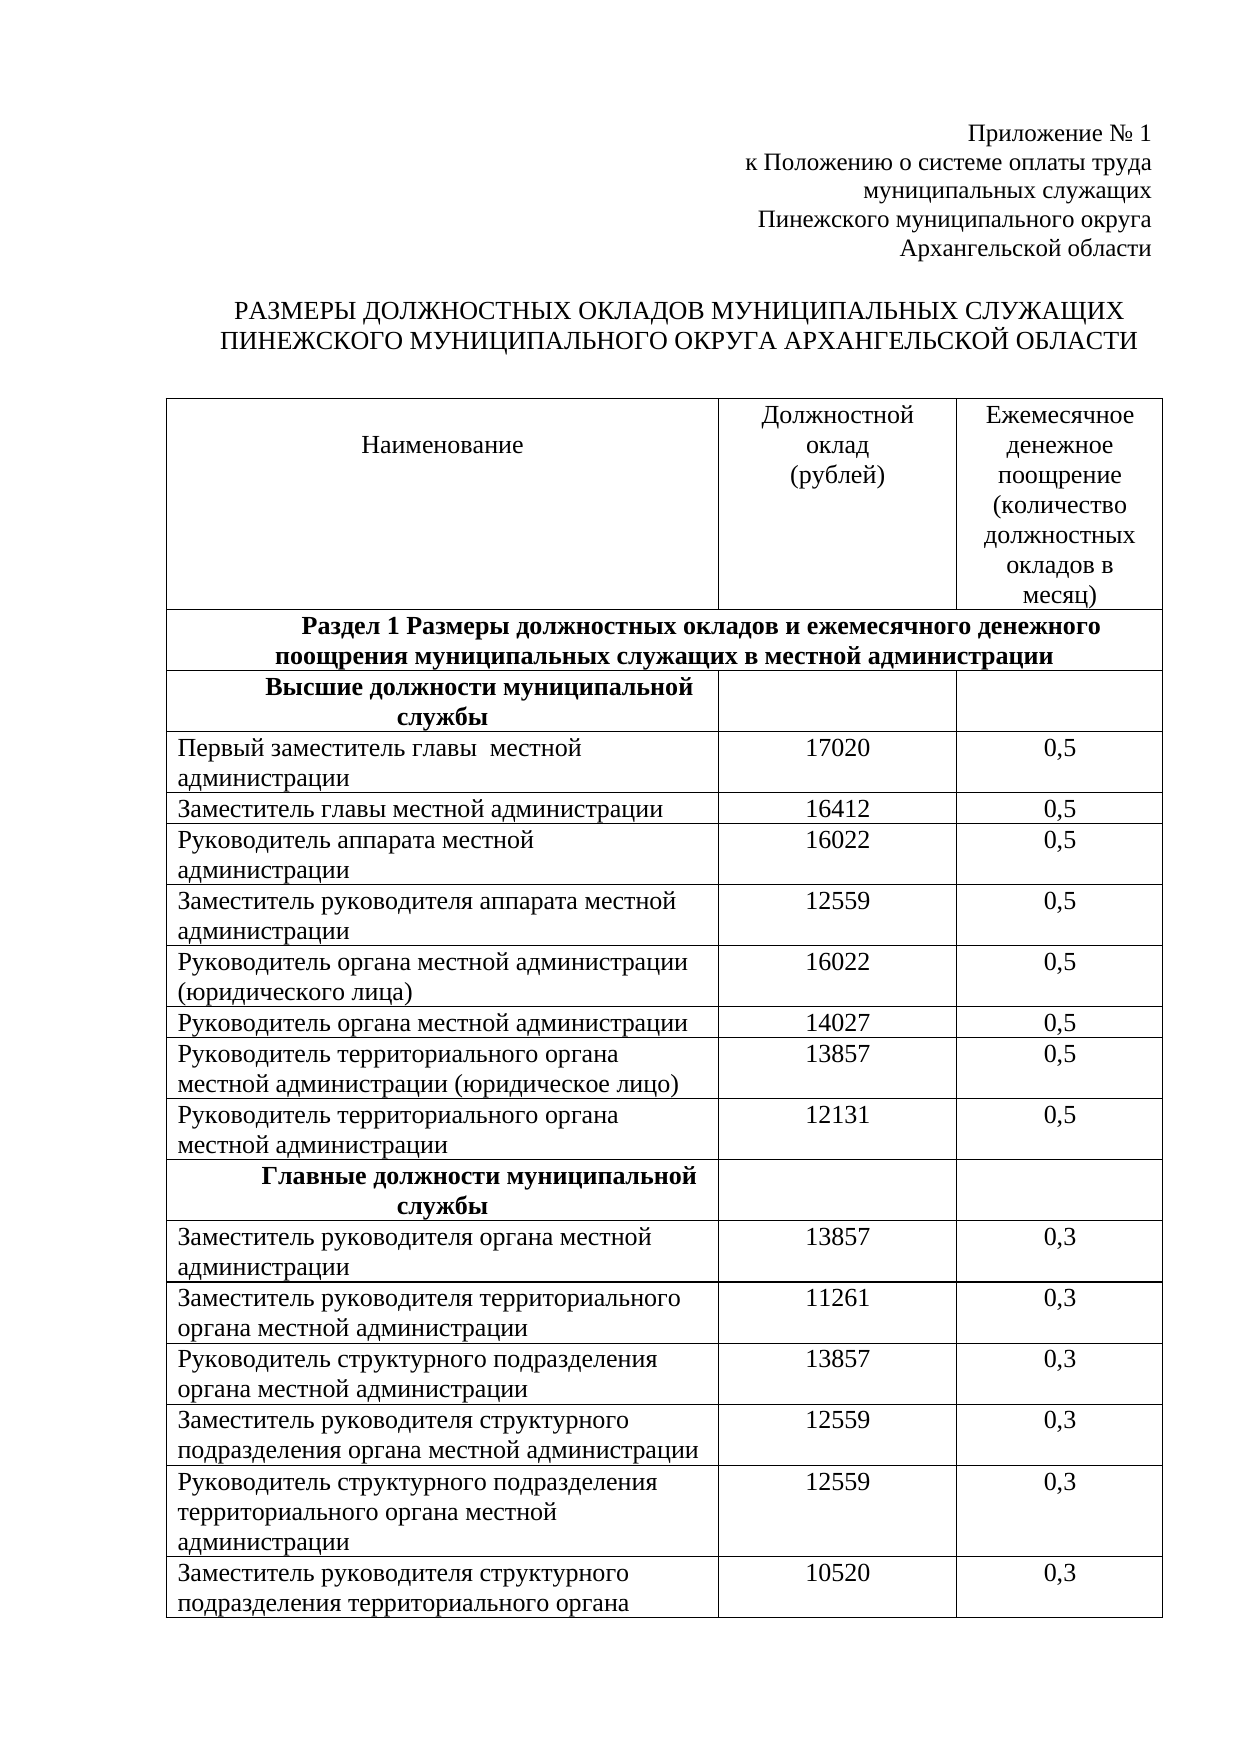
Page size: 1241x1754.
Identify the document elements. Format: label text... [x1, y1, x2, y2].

table_cell 12559 [719, 1405, 956, 1464]
table_cell [957, 1160, 1162, 1220]
table_header Ежемесячное денежное поощрение (количество должностных окладов в месяц) [957, 399, 1162, 609]
table_cell Руководитель территориального органа местной администрации (юридическое лицо) [167, 1038, 718, 1098]
table_cell 14027 [719, 1007, 956, 1037]
table_cell Заместитель руководителя структурного подразделения органа местной администрации [167, 1405, 718, 1464]
table_cell 0,5 [957, 1099, 1162, 1159]
table_cell 16022 [719, 946, 956, 1006]
text к Положению о системе оплаты труда [271, 147, 1152, 176]
table_cell Первый заместитель главы местной администрации [167, 732, 718, 792]
text муниципальных служащих [271, 176, 1152, 204]
table_cell 12559 [719, 885, 956, 945]
table_cell 13857 [719, 1221, 956, 1281]
table_cell 11261 [719, 1283, 956, 1342]
table_cell 17020 [719, 732, 956, 792]
table_cell 0,5 [957, 793, 1162, 823]
table_cell 0,5 [957, 1038, 1162, 1098]
table_cell Высшие должности муниципальной службы [167, 671, 718, 731]
table_cell [719, 1160, 956, 1220]
table_cell 12131 [719, 1099, 956, 1159]
table_cell 0,5 [957, 1007, 1162, 1037]
table_cell 0,3 [957, 1221, 1162, 1281]
table_cell 0,5 [957, 946, 1162, 1006]
table_cell 0,5 [957, 732, 1162, 792]
table_cell 10520 [719, 1557, 956, 1617]
table_cell 0,5 [957, 885, 1162, 945]
table_cell Руководитель органа местной администрации (юридического лица) [167, 946, 718, 1006]
table_header Должностной оклад (рублей) [719, 399, 956, 609]
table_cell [167, 1557, 718, 1617]
table_cell [719, 671, 956, 731]
table_cell Руководитель органа местной администрации [167, 1007, 718, 1037]
table_cell 0,3 [957, 1557, 1162, 1617]
table_header Наименование [167, 399, 718, 609]
table_cell 13857 [719, 1038, 956, 1098]
table_cell 13857 [719, 1344, 956, 1403]
table_cell Заместитель руководителя аппарата местной администрации [167, 885, 718, 945]
table_cell 16412 [719, 793, 956, 823]
table_cell Заместитель руководителя органа местной администрации [167, 1221, 718, 1281]
table_cell 0,3 [957, 1405, 1162, 1464]
table_cell Заместитель главы местной администрации [167, 793, 718, 823]
table_cell Руководитель территориального органа местной администрации [167, 1099, 718, 1159]
table_cell [957, 671, 1162, 731]
text РАЗМЕРЫ ДОЛЖНОСТНЫХ ОКЛАДОВ МУНИЦИПАЛЬНЫХ СЛУЖАЩИХ ПИНЕЖСКОГО МУНИЦИПАЛЬНОГО ОКРУГА АРХАНГЕЛЬСКОЙ ОБЛАСТИ [207, 295, 1152, 355]
table_cell 0,3 [957, 1466, 1162, 1556]
table_cell Руководитель структурного подразделения органа местной администрации [167, 1344, 718, 1403]
text Архангельской области [271, 233, 1152, 262]
table_cell Раздел 1 Размеры должностных окладов и ежемесячного денежного поощрения муниципальных служащих в местной администрации [167, 610, 1162, 670]
text Приложение № 1 [177, 118, 1152, 147]
table_cell 16022 [719, 824, 956, 884]
table_cell 0,5 [957, 824, 1162, 884]
table_cell 0,3 [957, 1283, 1162, 1342]
table_cell 0,3 [957, 1344, 1162, 1403]
table_cell 12559 [719, 1466, 956, 1556]
table_cell Руководитель аппарата местной администрации [167, 824, 718, 884]
table_cell Главные должности муниципальной службы [167, 1160, 718, 1220]
text Пинежского муниципального округа [271, 204, 1152, 233]
table_cell Заместитель руководителя территориального органа местной администрации [167, 1283, 718, 1342]
table_cell Руководитель структурного подразделения территориального органа местной администрации [167, 1466, 718, 1556]
